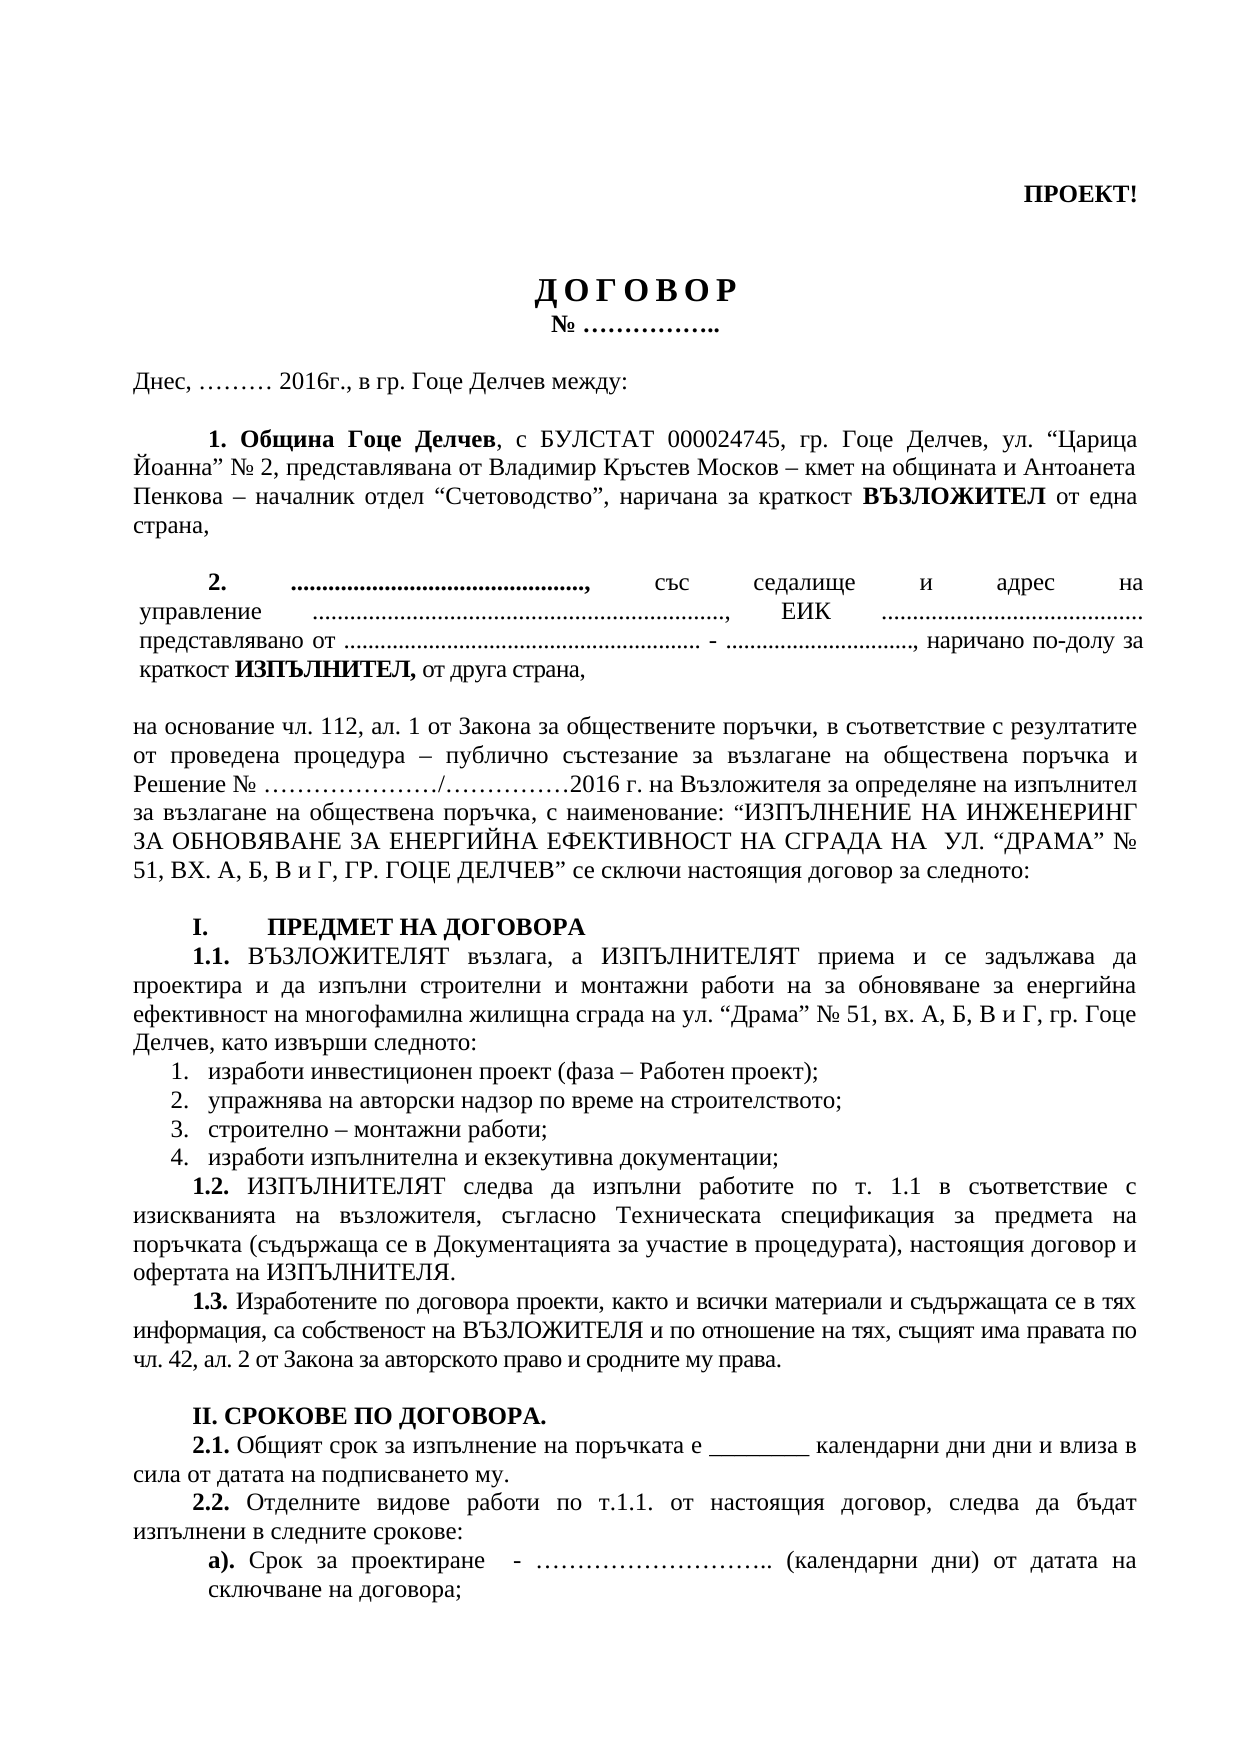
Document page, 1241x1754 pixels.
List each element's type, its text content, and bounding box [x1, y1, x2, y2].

text ПРОЕКТ! [133, 150, 1138, 242]
text Днес, ……… 2016г., в гр. Гоце Делчев между: [133, 366, 1138, 395]
text 2. ..............................................., със седалище и адрес на управление .................................................................., ЕИК .......................................... представлявано от ........................................................... - ..............................., наричано по-долу за краткост ИЗПЪЛНИТЕЛ, от друга страна, [139, 567, 1143, 682]
text № …………….. [133, 309, 1138, 337]
text на основание чл. 112, ал. 1 от Закона за обществените поръчки, в съответствие с резултатите от проведена процедура – публично състезание за възлагане на обществена поръчка и Решение № …………………/……………2016 г. на Възложителя за определяне на изпълнител за възлагане на обществена поръчка, с наименование: “ИЗПЪЛНЕНИЕ НА ИНЖЕНЕРИНГ ЗА ОБНОВЯВАНЕ ЗА ЕНЕРГИЙНА ЕФЕКТИВНОСТ НА СГРАДА НА УЛ. “ДРАМА” № 51, ВХ. А, Б, В и Г, ГР. ГОЦЕ ДЕЛЧЕВ” се сключи настоящия договор за следното: [133, 711, 1138, 884]
text II. СРОКОВЕ ПО ДОГОВОРА. [192, 1401, 1138, 1430]
text 1.3. Изработените по договора проекти, както и всички материали и съдържащата се в тях информация, са собственост на ВЪЗЛОЖИТЕЛЯ и по отношение на тях, същият има правата по чл. 42, ал. 2 от Закона за авторското право и сродните му права. [133, 1286, 1138, 1372]
list изработи изпълнителна и екзекутивна документации; [170, 1142, 1138, 1171]
list изработи инвестиционен проект (фаза – Работен проект); [170, 1056, 1138, 1085]
text 2.2. Отделните видове работи по т.1.1. от настоящия договор, следва да бъдат изпълнени в следните срокове: [133, 1487, 1138, 1545]
list строително – монтажни работи; [170, 1114, 1138, 1142]
text 1.1. ВЪЗЛОЖИТЕЛЯТ възлага, а ИЗПЪЛНИТЕЛЯТ приема и се задължава да проектира и да изпълни строителни и монтажни работи на за обновяване за енергийна ефективност на многофамилна жилищна сграда на ул. “Драма” № 51, вх. А, Б, В и Г, гр. Гоце Делчев, като извърши следното: [133, 941, 1138, 1056]
text 1. Община Гоце Делчев, с БУЛСТАТ 000024745, гр. Гоце Делчев, ул. “Царица Йоанна” № 2, представлявана от Владимир Кръстев Москов – кмет на общината и Антоанета Пенкова – началник отдел “Счетоводство”, наричана за краткост ВЪЗЛОЖИТЕЛ от една страна, [133, 424, 1138, 539]
list ПРЕДМЕТ НА ДОГОВОРА [192, 912, 1138, 941]
text 1.2. ИЗПЪЛНИТЕЛЯТ следва да изпълни работите по т. 1.1 в съответствие с изискванията на възложителя, съгласно Техническaта спецификация за предмета на поръчката (съдържаща се в Документацията за участие в процедурата), настоящия договор и офертата на ИЗПЪЛНИТЕЛЯ. [133, 1171, 1138, 1286]
text 2.1. Общият срок за изпълнение на поръчката е ________ калeндарни дни дни и влиза в сила от датата на подписването му. [133, 1430, 1138, 1487]
list упражнява на авторски надзор по време на строителството; [170, 1085, 1138, 1114]
text ДОГОВОР [133, 270, 1138, 309]
text а). Срок за проектиране - ……………………….. (календарни дни) от датата на сключване на договора; [208, 1545, 1138, 1602]
